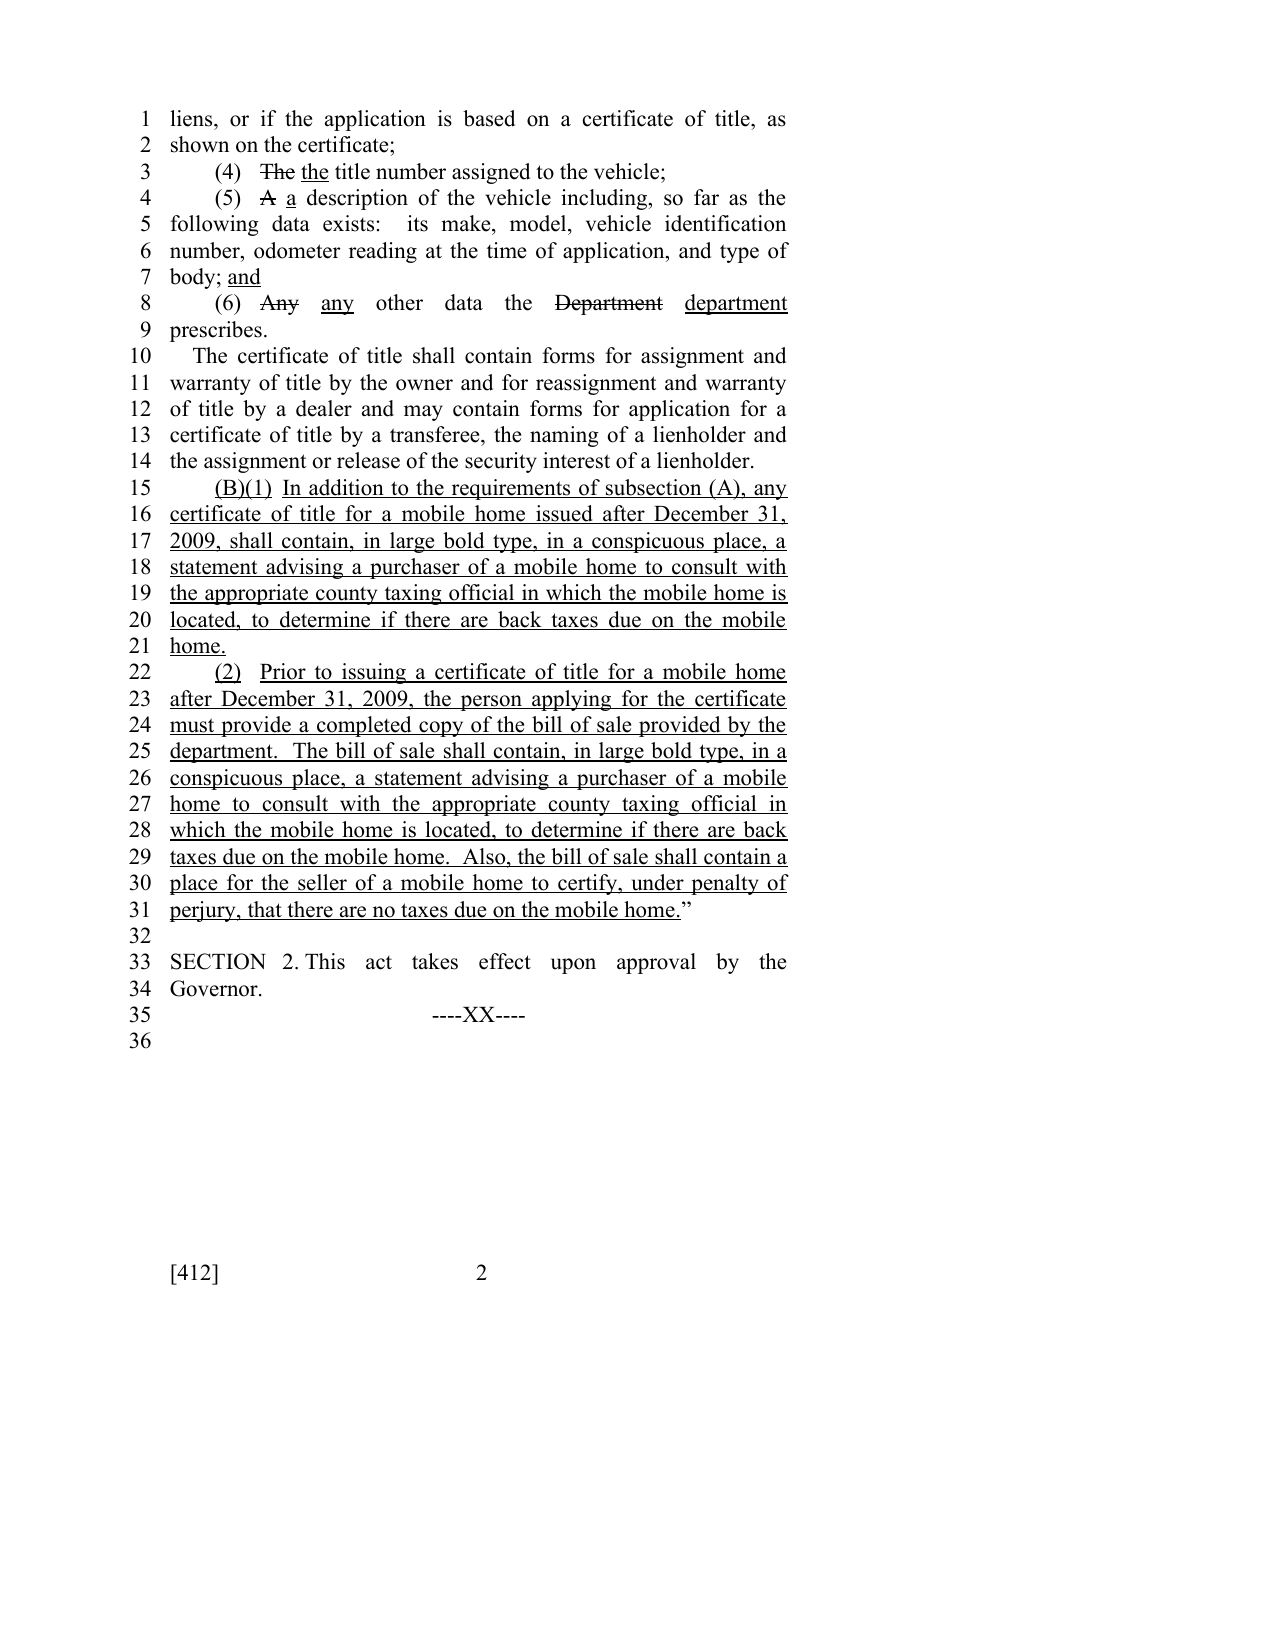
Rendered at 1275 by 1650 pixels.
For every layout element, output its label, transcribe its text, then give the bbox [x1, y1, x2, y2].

text SECTION 2. This act takes effect upon approval by the Governor. [169, 948, 787, 1001]
text (6) Any any other data the Department department prescribes. [169, 289, 787, 342]
text (4) The the title number assigned to the vehicle; [169, 158, 787, 184]
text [169, 105, 787, 158]
text (B)(1) In addition to the requirements of subsection (A), any certificate of title for a mobile home issued after December 31, 2009, shall contain, in large bold type, in a conspicuous place, a statement advising a purchaser of a mobile home to consult with the appropriate county taxing official in which the mobile home is located, to determine if there are back taxes due on the mobile home. [169, 474, 787, 523]
text ----XX---- [169, 1001, 787, 1027]
text (5) A a description of the vehicle including, so far as the following data exists: its make, model, vehicle identification number, odometer reading at the time of application, and type of body; and [169, 184, 787, 289]
text The certificate of title shall contain forms for assignment and warranty of title by the owner and for reassignment and warranty of title by a dealer and may contain forms for application for a certificate of title by a transferee, the naming of a lienholder and the assignment or release of the security interest of a lienholder. [169, 342, 787, 474]
